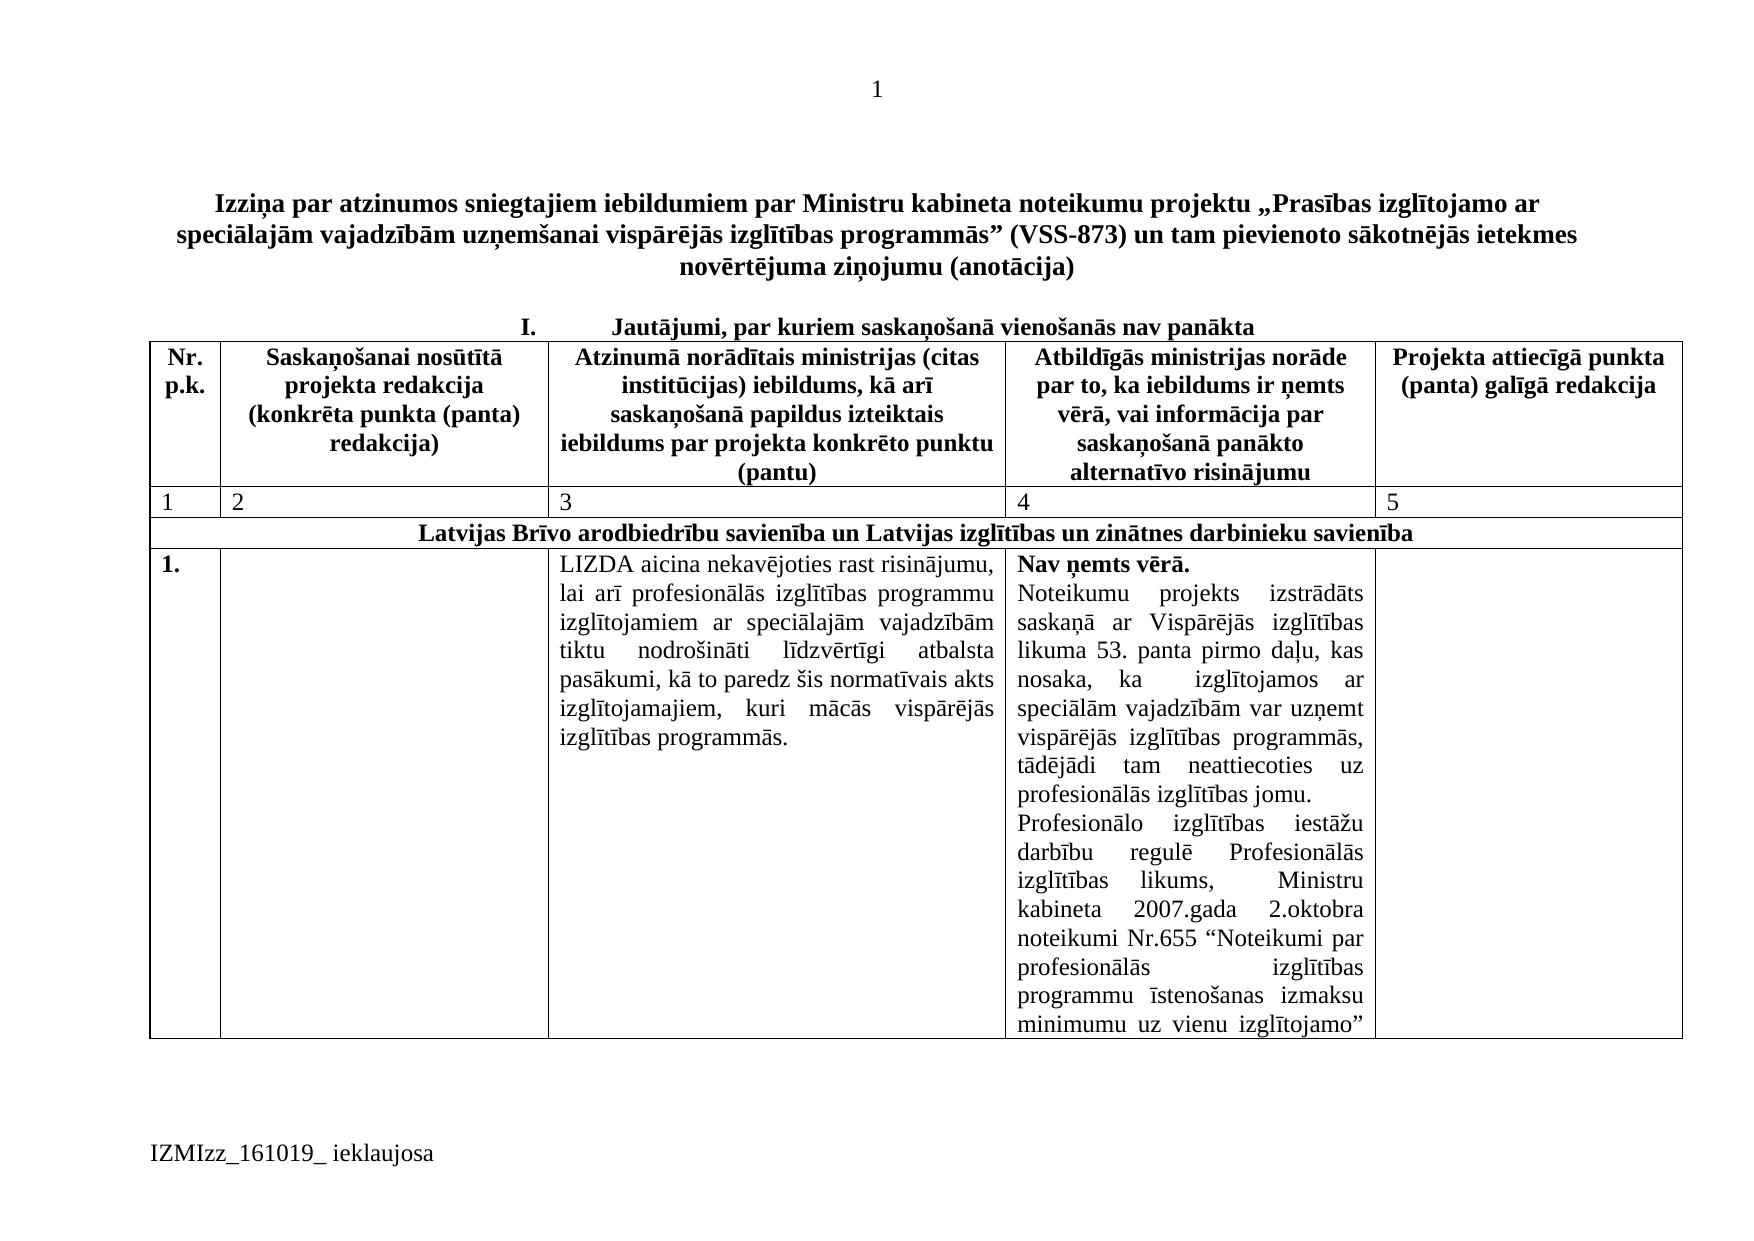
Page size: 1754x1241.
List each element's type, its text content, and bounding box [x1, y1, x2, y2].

table_header Saskaņošanai nosūtītā projekta redakcija (konkrēta punkta (panta) redakcija) [221, 342, 548, 486]
table_header Projekta attiecīgā punkta (panta) galīgā redakcija [1376, 342, 1682, 486]
table_cell 3 [549, 487, 1005, 517]
table_cell [221, 549, 548, 1038]
table_cell 1 [151, 487, 220, 517]
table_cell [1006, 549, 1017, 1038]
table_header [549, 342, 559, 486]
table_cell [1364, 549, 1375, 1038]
table_header Nr. p.k. [151, 342, 220, 486]
table_cell Latvijas Brīvo arodbiedrību savienība un Latvijas izglītības un zinātnes darbinieku savienība [151, 518, 1682, 548]
table_cell 2 [221, 487, 548, 517]
table_cell 1. [151, 549, 220, 1038]
text Izziņa par atzinumos sniegtajiem iebildumiem par Ministru kabineta noteikumu projektu „Prasības izglītojamo ar speciālajām vajadzībām uzņemšanai vispārējās izglītības programmās” (VSS-873) un tam pievienoto sākotnējās ietekmes novērtējuma ziņojumu (anotācija) [150, 187, 1604, 281]
table_cell 4 [1006, 487, 1375, 517]
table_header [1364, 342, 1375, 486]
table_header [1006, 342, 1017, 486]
list Jautājumi, par kuriem saskaņošanā vienošanās nav panākta [187, 312, 1604, 341]
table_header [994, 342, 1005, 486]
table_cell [549, 549, 1005, 1038]
table_cell [1376, 549, 1682, 1038]
table_cell 5 [1376, 487, 1682, 517]
